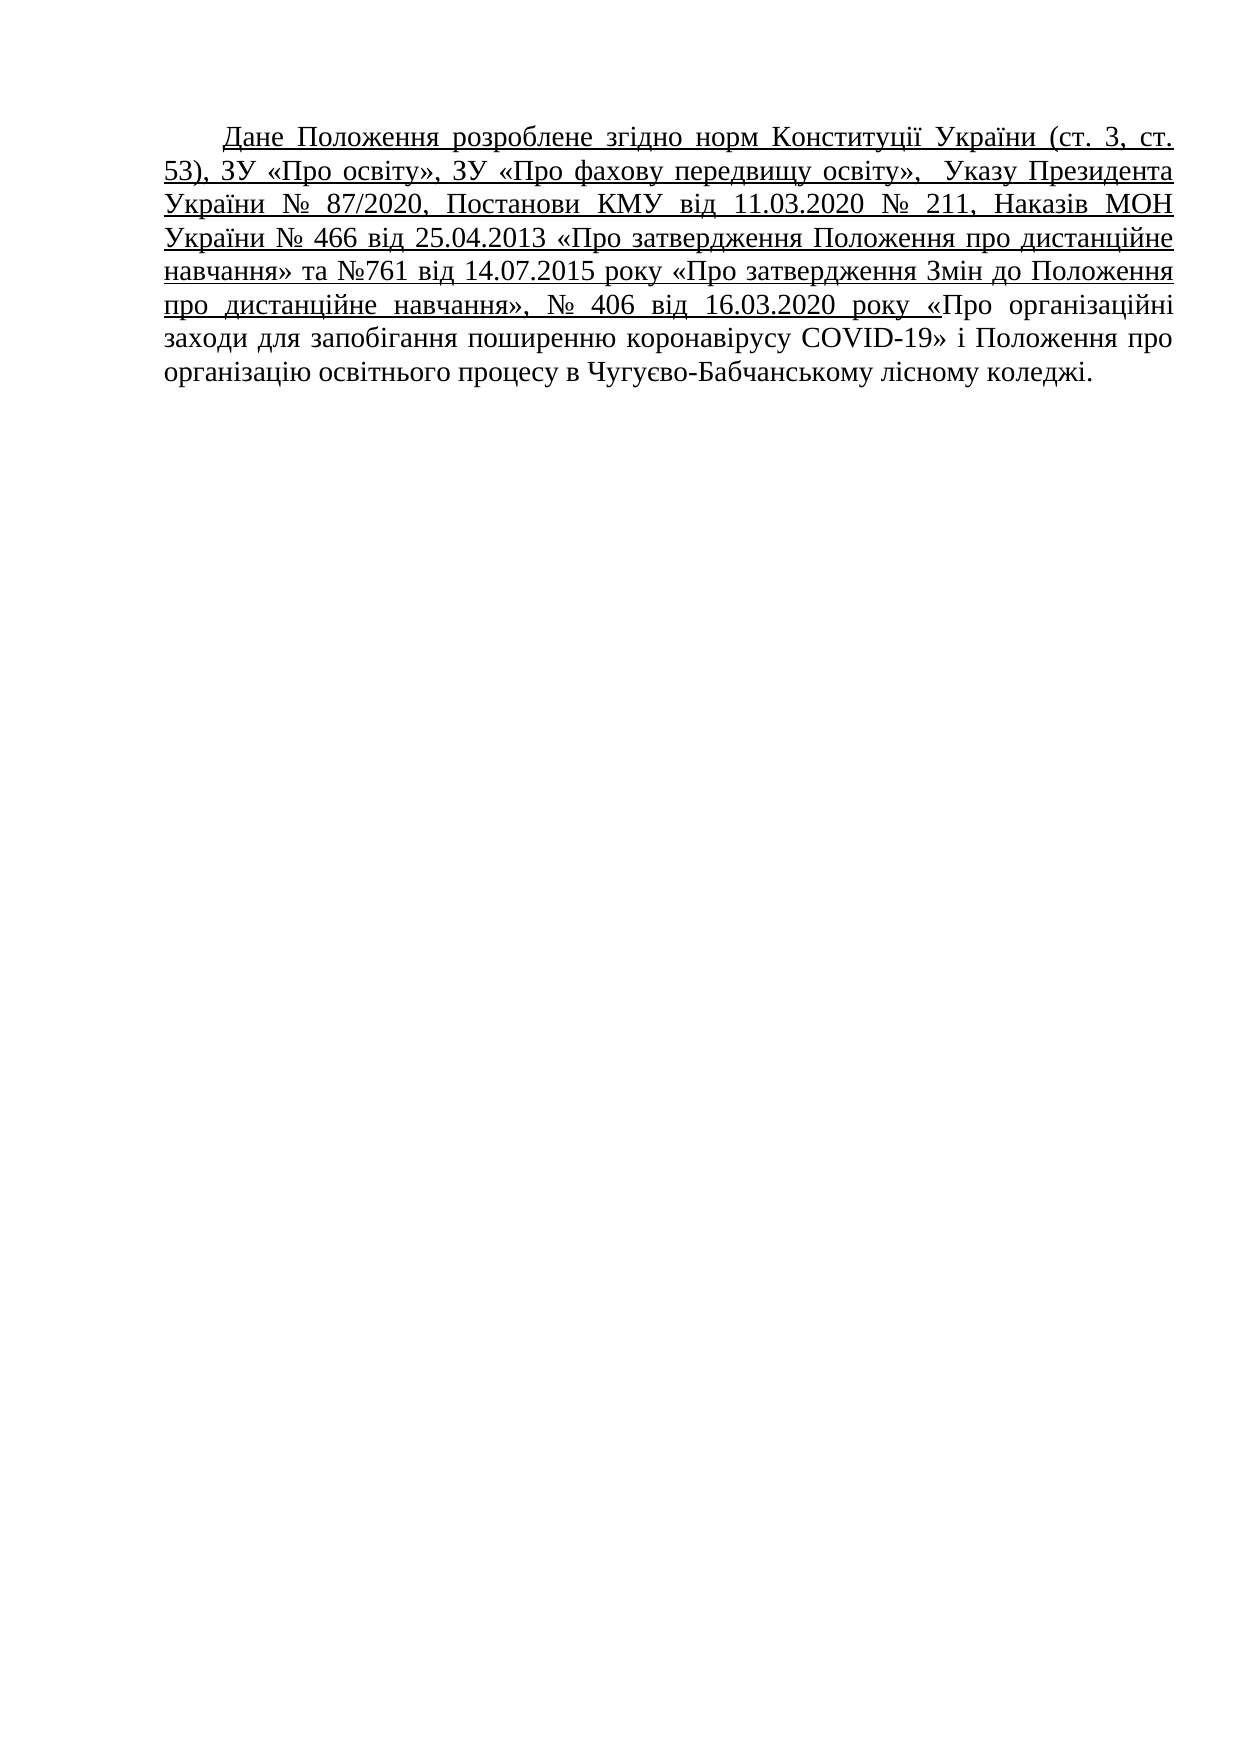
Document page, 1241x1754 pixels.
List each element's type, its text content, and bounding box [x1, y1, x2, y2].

text Дане Положення розроблене згідно норм Конституції України (ст. 3, ст. 53), ЗУ «Про освіту», ЗУ «Про фахову передвищу освіту», Указу Президента України № 87/2020, Постанови КМУ від 11.03.2020 № 211, Наказів МОН України № 466 від 25.04.2013 «Про затвердження Положення про дистанційне навчання» та №761 від 14.07.2015 року «Про затвердження Змін до Положення про дистанційне навчання», № 406 від 16.03.2020 року «Про організаційні заходи для запобігання поширенню коронавірусу COVID-19» і Положення про організацію освітнього процесу в Чугуєво-Бабчанському лісному коледжі. [163, 119, 1174, 182]
text Дане Положення розроблене згідно норм Конституції України (ст. 3, ст. 53), ЗУ «Про освіту», ЗУ «Про фахову передвищу освіту», Указу Президента України № 87/2020, Постанови КМУ від 11.03.2020 № 211, Наказів МОН України № 466 від 25.04.2013 «Про затвердження Положення про дистанційне навчання» та №761 від 14.07.2015 року «Про затвердження Змін до Положення про дистанційне навчання», № 406 від 16.03.2020 року «Про організаційні заходи для запобігання поширенню коронавірусу COVID-19» і Положення про організацію освітнього процесу в Чугуєво-Бабчанському лісному коледжі. [163, 284, 1174, 388]
